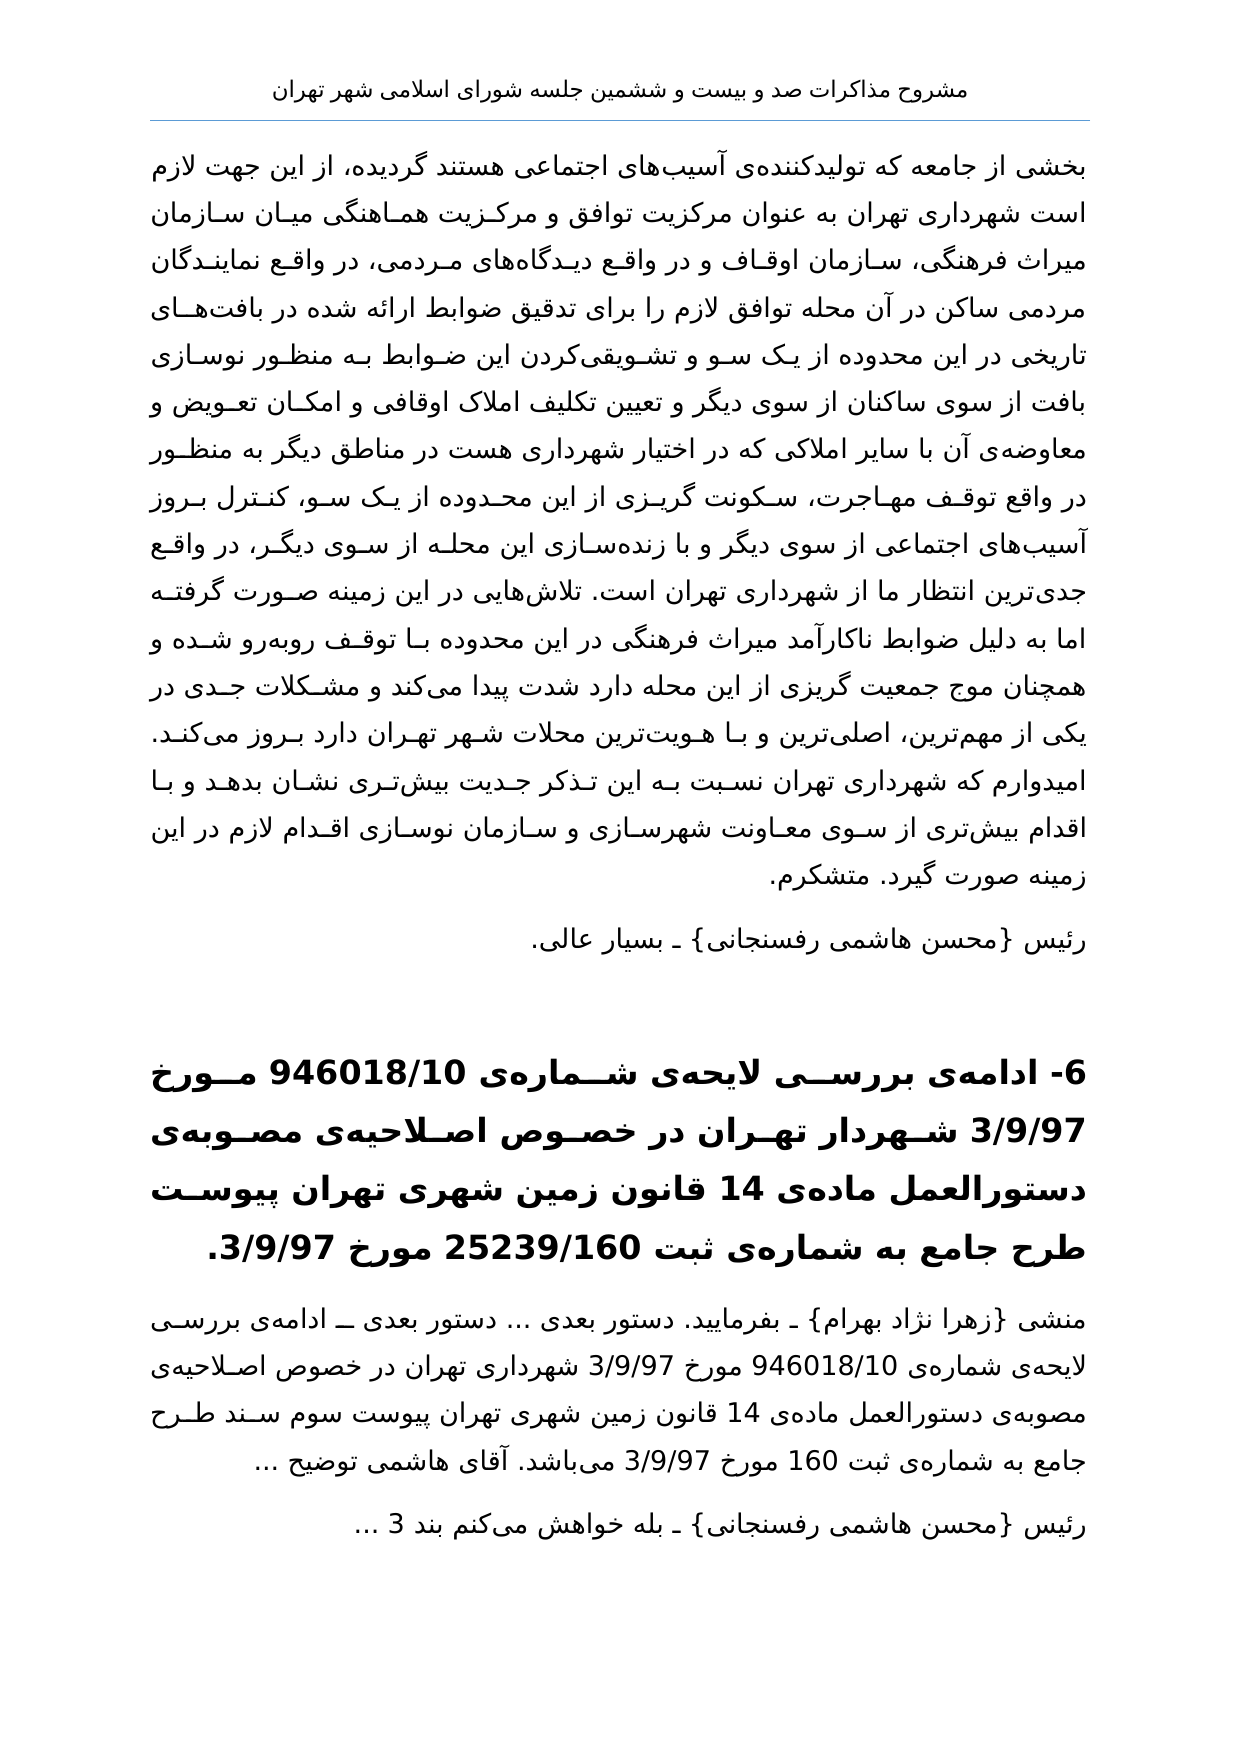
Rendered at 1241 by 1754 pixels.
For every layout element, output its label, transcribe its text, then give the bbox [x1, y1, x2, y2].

text رئیس {محسن هاشمی رفسنجانی} ـ بله خواهش می‌کنم بند 3 ... [150, 1509, 1087, 1540]
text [150, 150, 1087, 891]
text رئیس {محسن هاشمی رفسنجانی} ـ بسیار عالی. [150, 923, 1087, 955]
text منشی {زهرا نژاد بهرام} ـ بفرمایید. دستور بعدی ... دستور بعدی ـ ادامه‌ی بررسی لایحه‌ی شماره‌ی 946018/10 مورخ 3/9/97 شهرداری تهران در خصوص اصلاحیه‌ی مصوبه‌ی دستورالعمل ماده‌ی 14 قانون زمین‌ شهری تهران پیوست سوم سند طرح جامع به شماره‌ی ثبت 160 مورخ 3/9/97 می‌باشد. آقای هاشمی توضیح ... [150, 1303, 1087, 1476]
text 6- ادامه‌ی بررسی لایحه‌ی شماره‌ی 946018/10 مورخ 3/9/97 شهردار تهران در خصوص اصلاحیه‌ی مصوبه‌ی دستورالعمل ماده‌ی 14 قانون زمین شهری تهران پیوست طرح جامع به شماره‌ی ثبت 25239/160 مورخ 3/9/97. [150, 1053, 1087, 1267]
